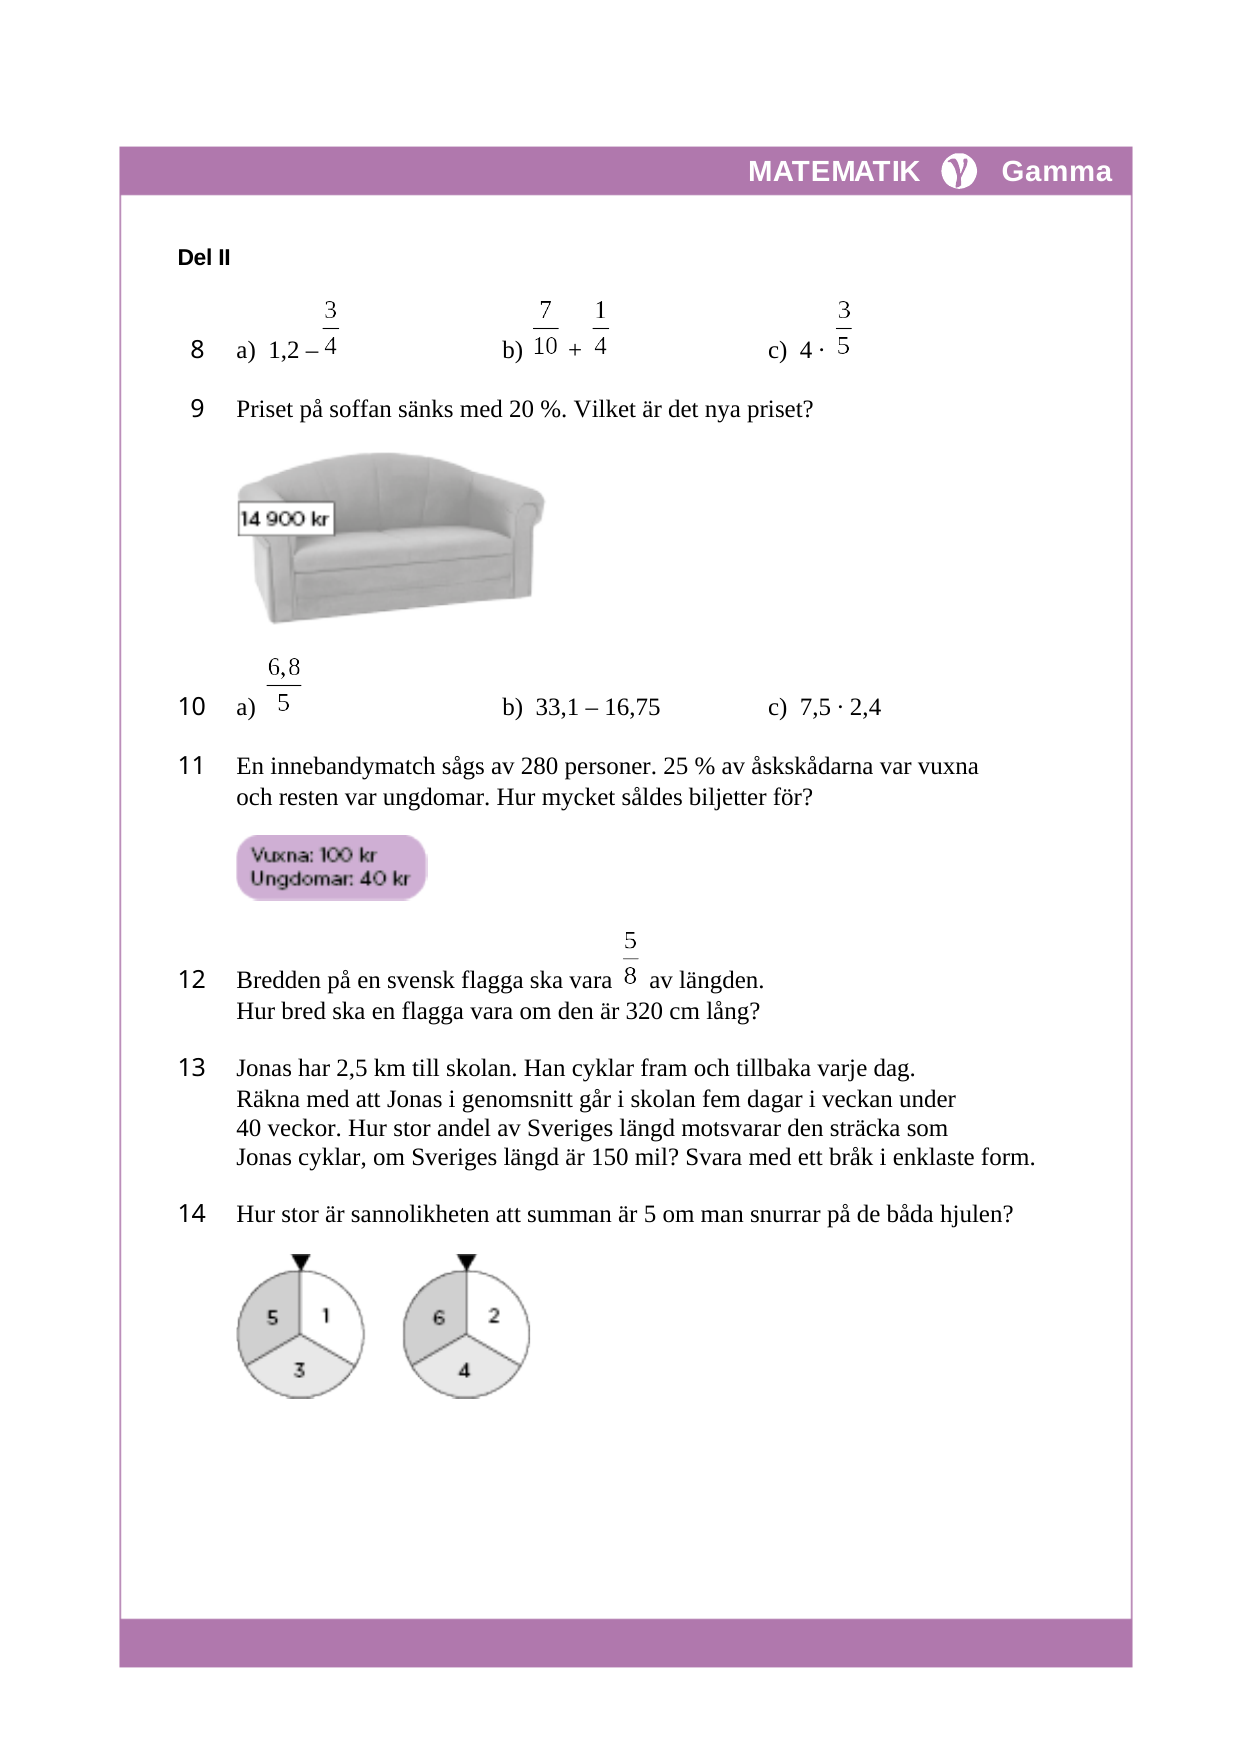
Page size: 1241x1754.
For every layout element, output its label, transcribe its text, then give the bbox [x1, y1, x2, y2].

picture [236, 450, 551, 627]
text 11 En innebandymatch sågs av 280 personer. 25 % av åskskådarna var vuxna och resten var ungdomar. Hur mycket såldes biljetter för? [177, 748, 1063, 811]
text Del II [177, 243, 1063, 270]
picture [236, 1254, 530, 1399]
text 13 Jonas har 2,5 km till skolan. Han cyklar fram och tillbaka varje dag. Räkna med att Jonas i genomsnitt går i skolan fem dagar i veckan under 40 veckor. Hur stor andel av Sveriges längd motsvarar den sträcka som Jonas cyklar, om Sveriges längd är 150 mil? Svara med ett bråk i enklaste form. [177, 1050, 1063, 1170]
text 10 a) b) 33,1 – 16,75 c) 7,5 ∙ 2,4 [177, 652, 1063, 723]
text 9 Priset på soffan sänks med 20 %. Vilket är det nya priset? [177, 391, 1063, 425]
text 12 Bredden på en svensk flagga ska vara av längden. Hur bred ska en flagga vara om den är 320 cm lång? [177, 925, 1063, 1025]
picture [236, 835, 428, 901]
text 8 a) 1,2 ‒ b) + c) 4 ∙ [177, 295, 1063, 366]
text 14 Hur stor är sannolikheten att summan är 5 om man snurrar på de båda hjulen? [177, 1195, 1063, 1229]
